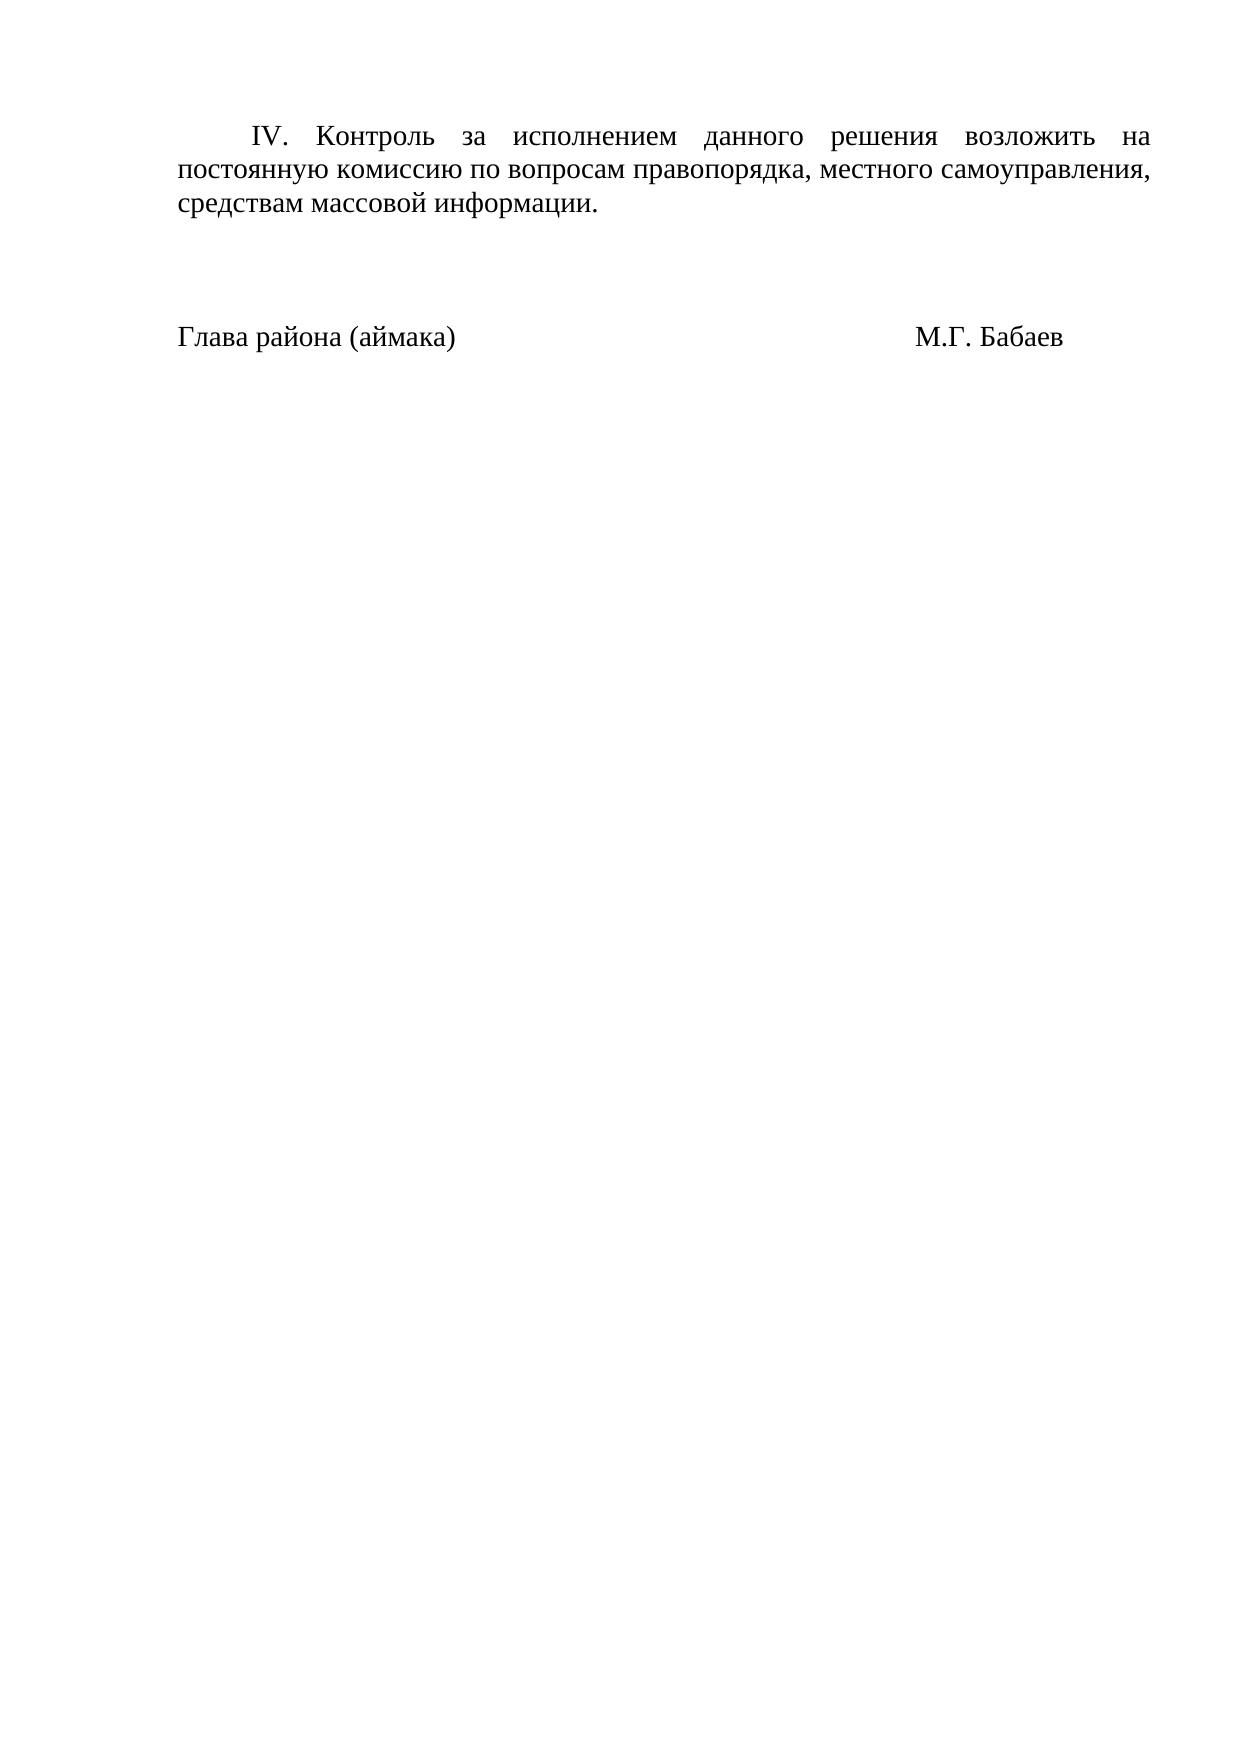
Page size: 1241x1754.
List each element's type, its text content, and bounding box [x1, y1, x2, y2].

text IV. Контроль за исполнением данного решения возложить на постоянную комиссию по вопросам правопорядка, местного самоуправления, средствам массовой информации. [177, 118, 1152, 219]
text Глава района (аймака) М.Г. Бабаев [177, 319, 1152, 353]
